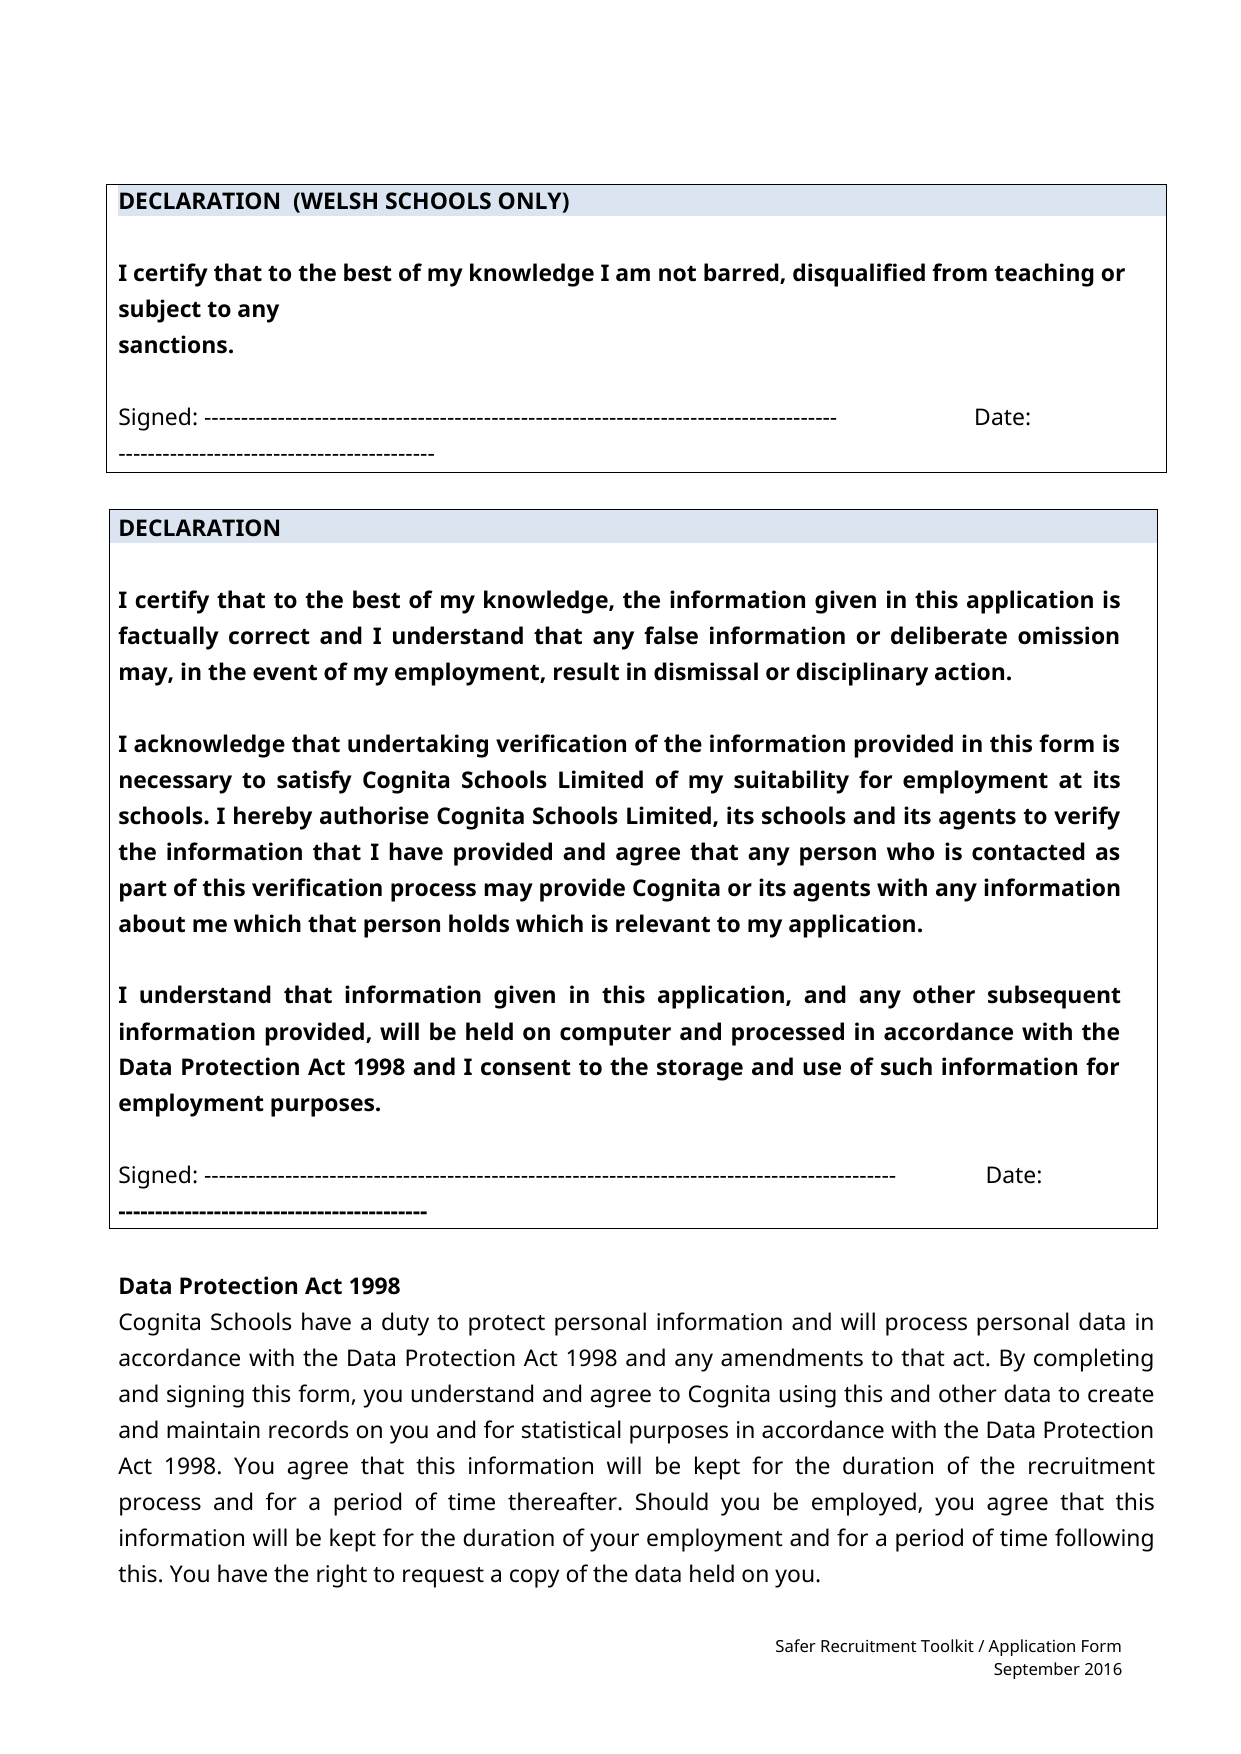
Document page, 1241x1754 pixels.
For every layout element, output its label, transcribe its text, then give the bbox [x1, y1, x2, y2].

table_header DECLARATION (WELSH SCHOOLS ONLY) I certify that to the best of my knowledge I am not barred, disqualified from teaching or subject to any sanctions. Signed: -------------------------------------------------------------------------------------- Date: ------------------------------------------- [107, 185, 1166, 472]
text Data Protection Act 1998 [118, 1270, 1156, 1301]
text Cognita Schools have a duty to protect personal information and will process personal data in accordance with the Data Protection Act 1998 and any amendments to that act. By completing and signing this form, you understand and agree to Cognita using this and other data to create and maintain records on you and for statistical purposes in accordance with the Data Protection Act 1998. You agree that this information will be kept for the duration of the recruitment process and for a period of time thereafter. Should you be employed, you agree that this information will be kept for the duration of your employment and for a period of time following this. You have the right to request a copy of the data held on you. [118, 1306, 1156, 1589]
text I certify that to the best of my knowledge, the information given in this application is factually correct and I understand that any false information or deliberate omission may, in the event of my employment, result in dismissal or disciplinary action. [110, 581, 1157, 687]
text I understand that information given in this application, and any other subsequent information provided, will be held on computer and processed in accordance with the Data Protection Act 1998 and I consent to the storage and use of such information for employment purposes. [110, 976, 1157, 1118]
text DECLARATION [110, 510, 1157, 543]
text I acknowledge that undertaking verification of the information provided in this form is necessary to satisfy Cognita Schools Limited of my suitability for employment at its schools. I hereby authorise Cognita Schools Limited, its schools and its agents to verify the information that I have provided and agree that any person who is contacted as part of this verification process may provide Cognita or its agents with any information about me which that person holds which is relevant to my application. [110, 725, 1157, 939]
text Signed: ---------------------------------------------------------------------------------------------- Date: ------------------------------------------ [110, 1156, 1157, 1228]
